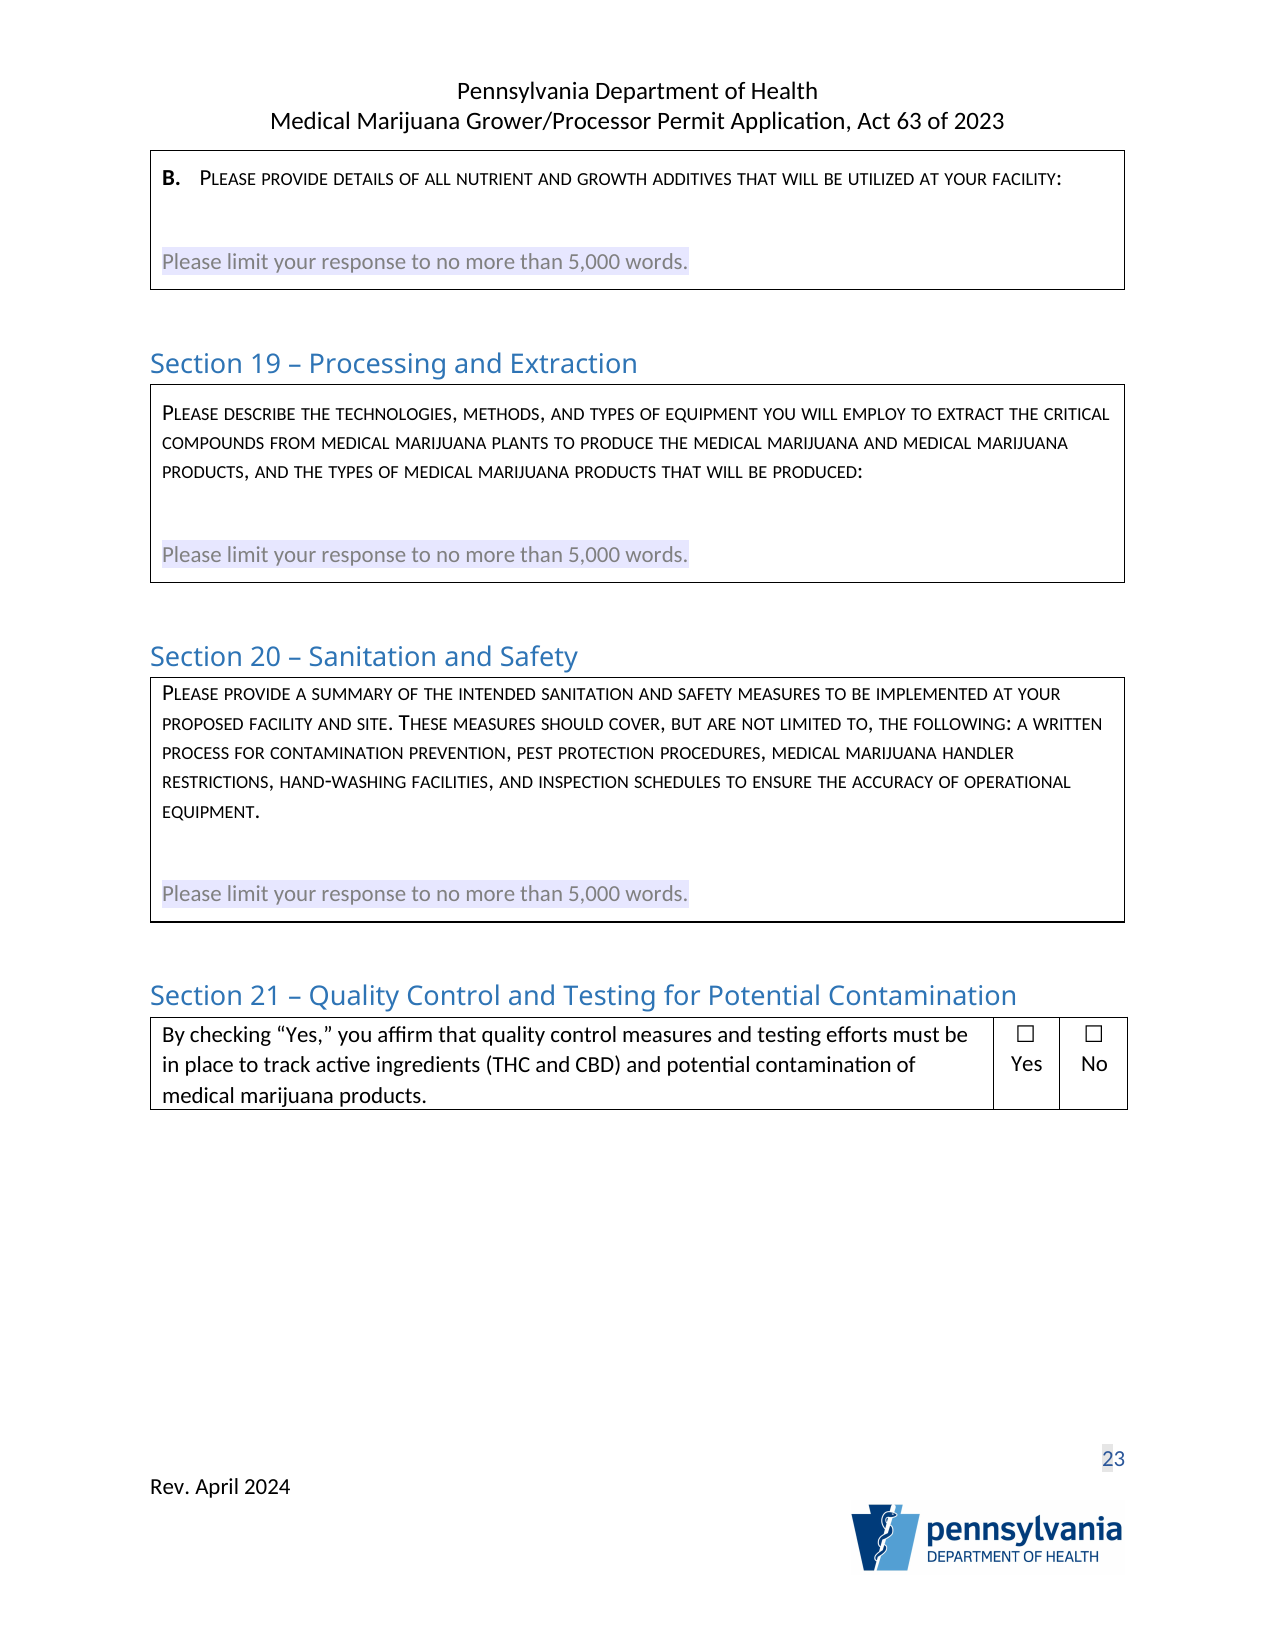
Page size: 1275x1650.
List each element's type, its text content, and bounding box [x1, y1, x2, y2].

table_header Please describe the technologies, methods, and types of equipment you will employ to extract the critical compounds from medical marijuana plants to produce the medical marijuana and medical marijuana products, and the types of medical marijuana products that will be produced: [151, 385, 1124, 582]
subtitle Section 21 – Quality Control and Testing for Potential Contamination [150, 977, 1125, 1014]
table_header Please provide a summary of the intended sanitation and safety measures to be implemented at your proposed facility and site. These measures should cover, but are not limited to, the following: a written process for contamination prevention, pest protection procedures, medical marijuana handler restrictions, hand-washing facilities, and inspection schedules to ensure the accuracy of operational equipment. [151, 678, 1124, 921]
table_header Yes [994, 1018, 1059, 1109]
subtitle Section 20 – Sanitation and Safety [150, 637, 1125, 674]
picture [850, 1500, 1125, 1575]
table_header By checking “Yes,” you affirm that quality control measures and testing efforts must be in place to track active ingredients (THC and CBD) and potential contamination of medical marijuana products. [151, 1018, 993, 1109]
table_header No [1060, 1018, 1127, 1109]
table_header Please provide details of all nutrient and growth additives that will be utilized at your facility: [151, 151, 1124, 289]
subtitle Section 19 – Processing and Extraction [150, 344, 1125, 381]
